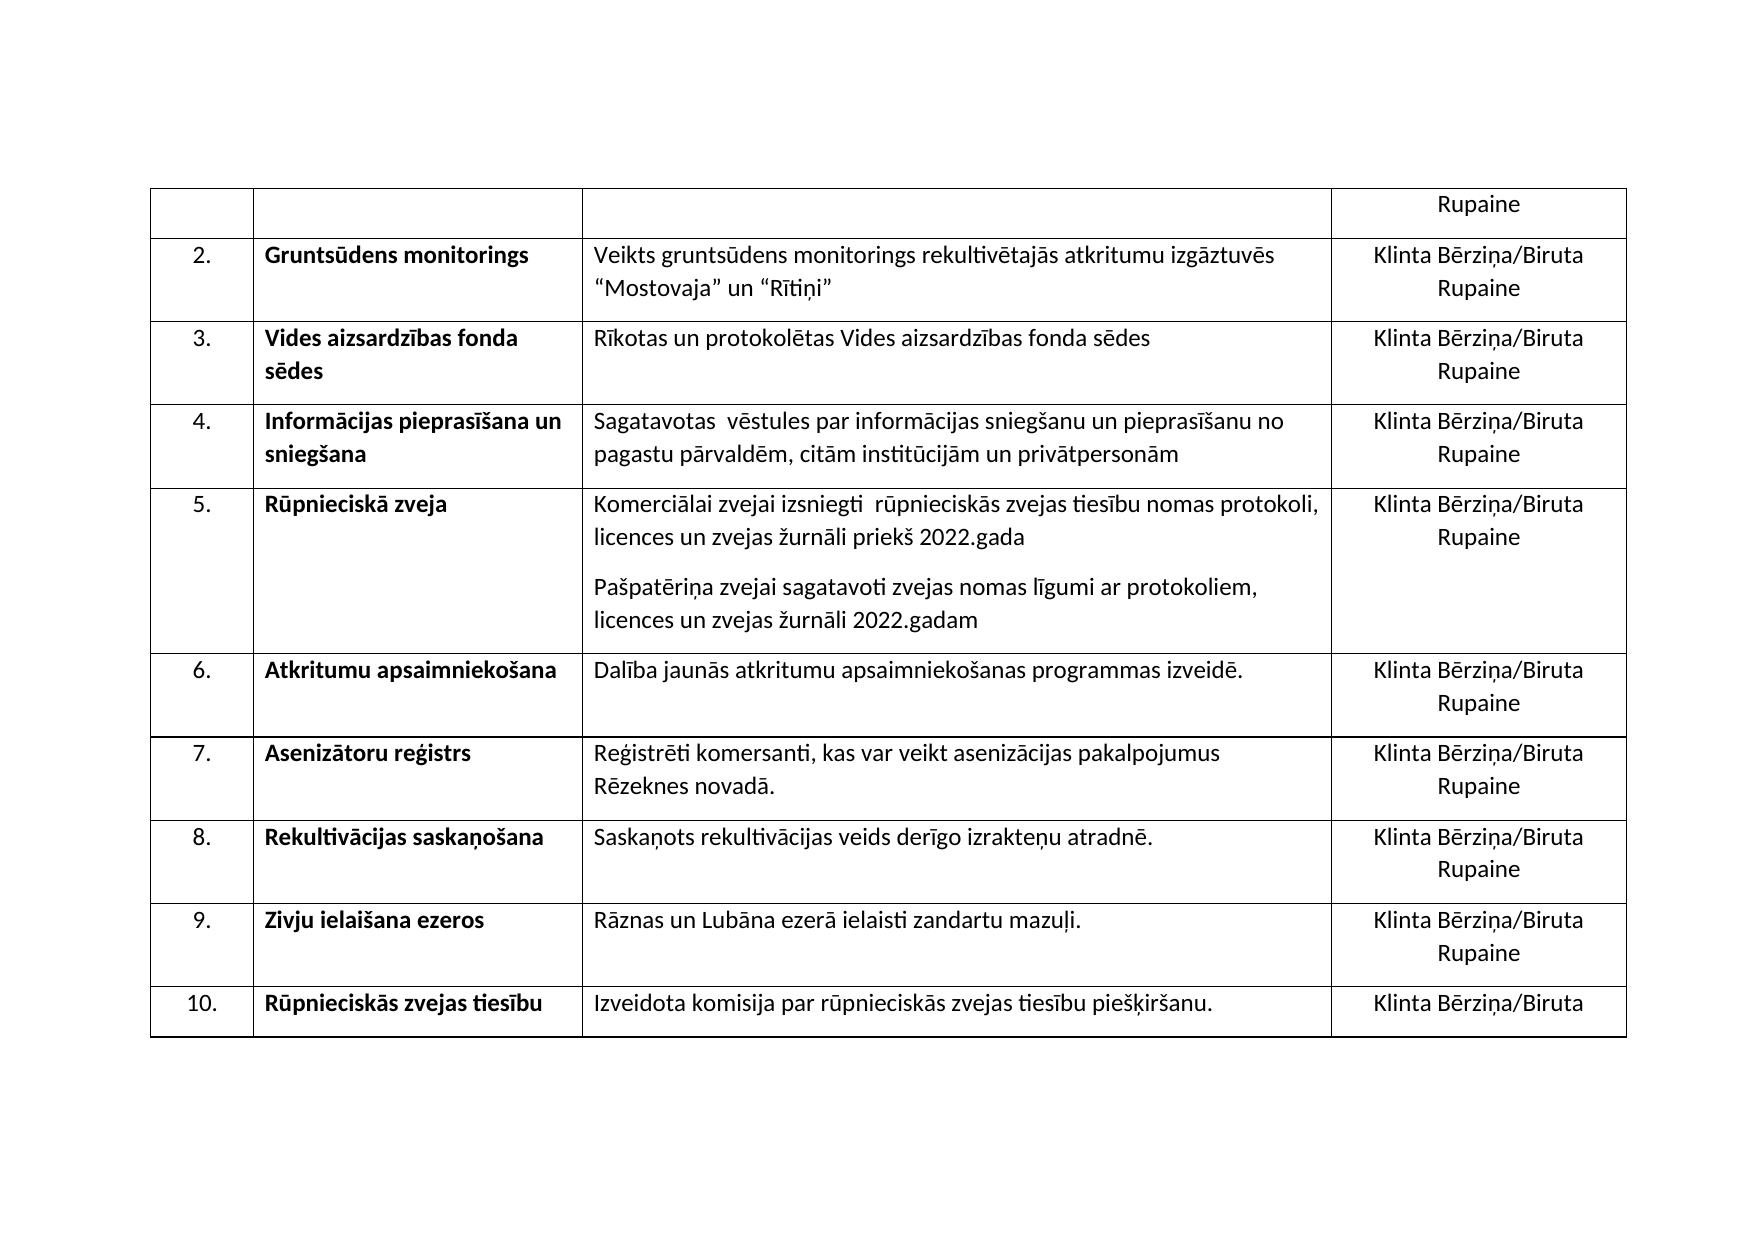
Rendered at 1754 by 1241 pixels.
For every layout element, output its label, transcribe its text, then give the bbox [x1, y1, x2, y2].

table_cell Klinta Bērziņa/Biruta Rupaine [1332, 654, 1626, 736]
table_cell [1332, 987, 1626, 1036]
table_cell Rekultivācijas saskaņošana [254, 821, 582, 903]
table_cell Klinta Bērziņa/Biruta Rupaine [1332, 239, 1626, 321]
table_cell 1. [151, 189, 253, 238]
table_cell 4. [151, 405, 253, 487]
table_cell Reģistrēti komersanti, kas var veikt asenizācijas pakalpojumus Rēzeknes novadā. [583, 738, 1331, 820]
table_cell 2. [151, 239, 253, 321]
table_cell Klinta Bērziņa/Biruta Rupaine [1332, 904, 1626, 986]
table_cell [254, 189, 582, 238]
table_cell 10. [151, 987, 253, 1036]
table_cell Rīkotas un protokolētas Vides aizsardzības fonda sēdes [583, 322, 1331, 404]
table_cell 9. [151, 904, 253, 986]
table_cell Klinta Bērziņa/Biruta Rupaine [1332, 489, 1626, 653]
table_cell Rāznas un Lubāna ezerā ielaisti zandartu mazuļi. [583, 904, 1331, 986]
table_cell Gruntsūdens monitorings [254, 239, 582, 321]
table_cell Klinta Bērziņa/Biruta Rupaine [1332, 821, 1626, 903]
table_cell 8. [151, 821, 253, 903]
table_cell Klinta Bērziņa/Biruta Rupaine [1332, 738, 1626, 820]
table_cell 7. [151, 738, 253, 820]
table_cell 5. [151, 489, 253, 653]
table_cell Atkritumu apsaimniekošana [254, 654, 582, 736]
table_cell Saskaņots rekultivācijas veids derīgo izrakteņu atradnē. [583, 821, 1331, 903]
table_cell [254, 987, 582, 1036]
table_cell Zivju ielaišana ezeros [254, 904, 582, 986]
table_cell 6. [151, 654, 253, 736]
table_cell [583, 987, 1331, 1036]
table_cell Informācijas pieprasīšana un sniegšana [254, 405, 582, 487]
table_cell Asenizātoru reģistrs [254, 738, 582, 820]
table_cell Klinta Bērziņa/Biruta Rupaine [1332, 405, 1626, 487]
table_cell Dalība jaunās atkritumu apsaimniekošanas programmas izveidē. [583, 654, 1331, 736]
table_cell Rūpnieciskā zveja [254, 489, 582, 653]
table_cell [1332, 189, 1626, 238]
table_cell Vides aizsardzības fonda sēdes [254, 322, 582, 404]
table_cell Veikts gruntsūdens monitorings rekultivētajās atkritumu izgāztuvēs “Mostovaja” un “Rītiņi” [583, 239, 1331, 321]
table_cell 3. [151, 322, 253, 404]
table_cell Komerciālai zvejai izsniegti rūpnieciskās zvejas tiesību nomas protokoli, licences un zvejas žurnāli priekš 2022.gada Pašpatēriņa zvejai sagatavoti zvejas nomas līgumi ar protokoliem, licences un zvejas žurnāli 2022.gadam [583, 489, 1331, 653]
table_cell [583, 189, 1331, 238]
table_cell Klinta Bērziņa/Biruta Rupaine [1332, 322, 1626, 404]
table_cell Sagatavotas vēstules par informācijas sniegšanu un pieprasīšanu no pagastu pārvaldēm, citām institūcijām un privātpersonām [583, 405, 1331, 487]
